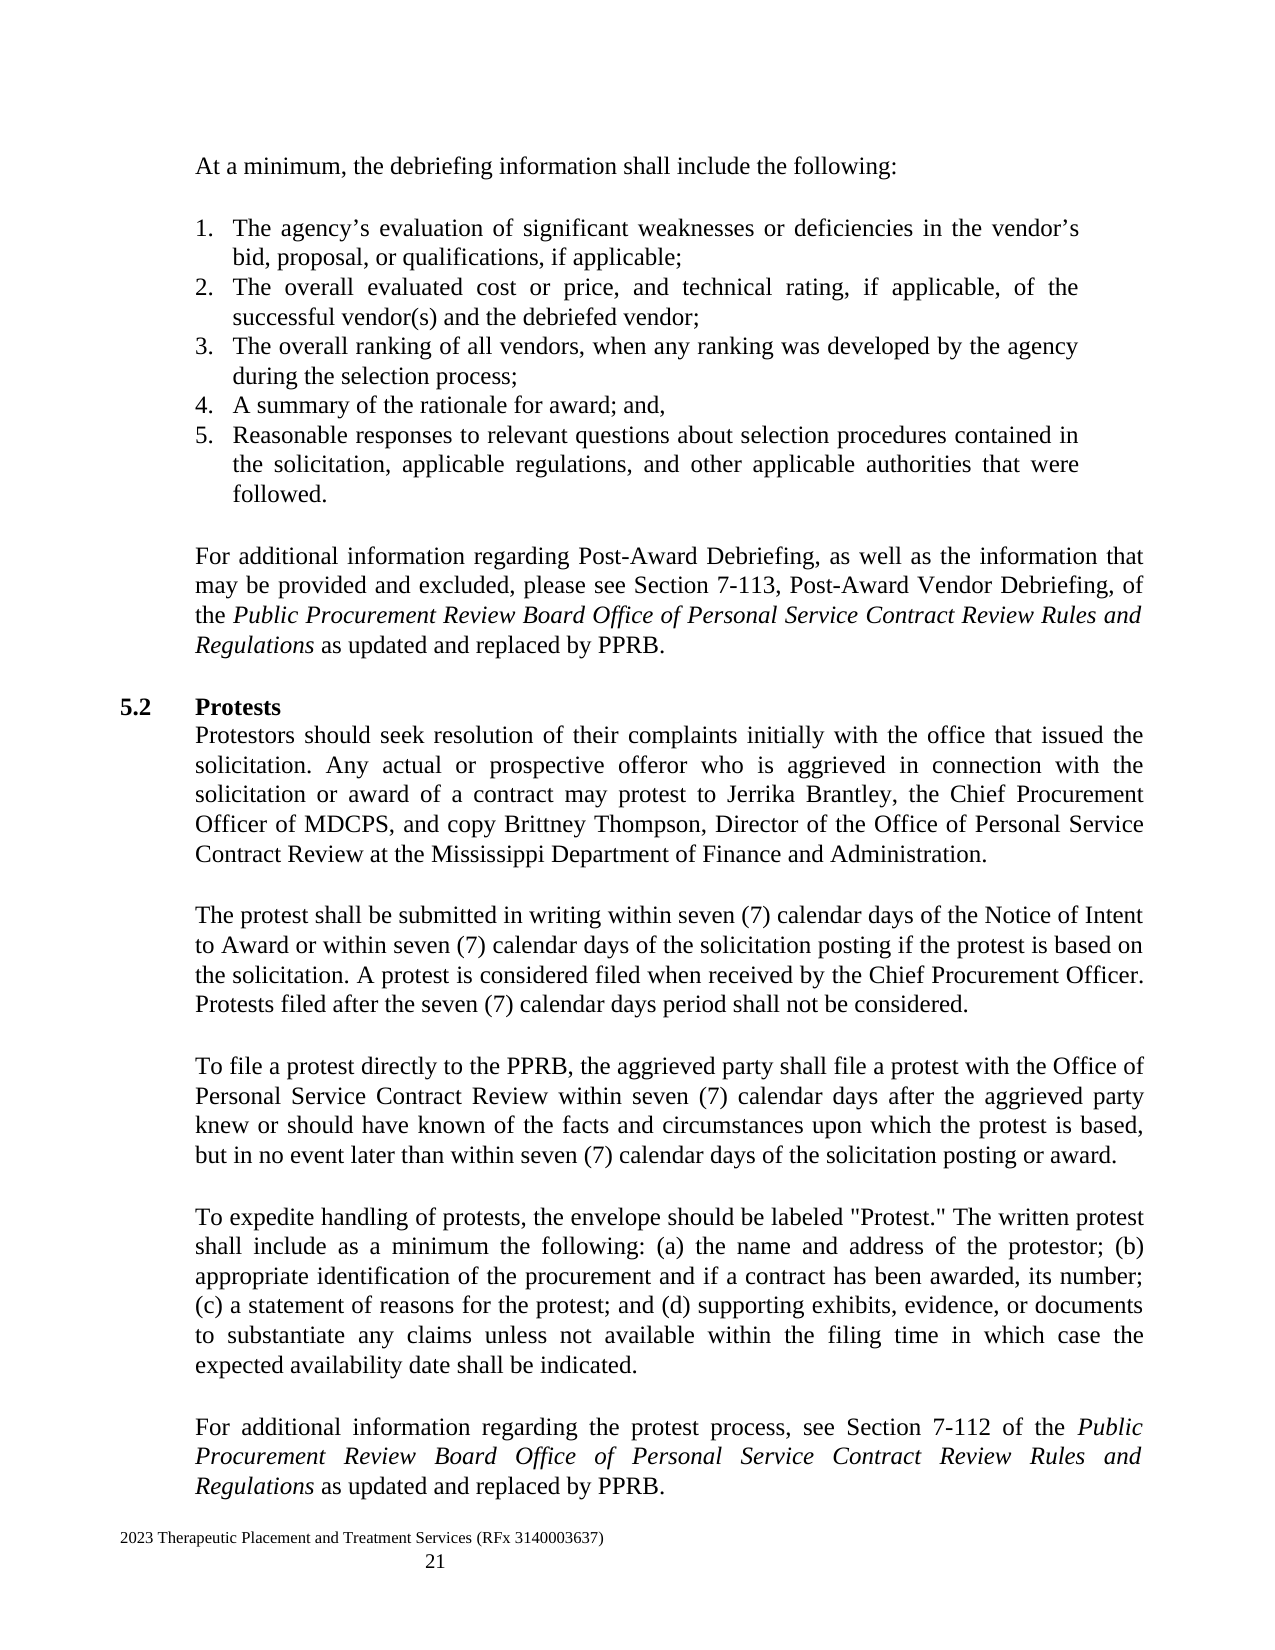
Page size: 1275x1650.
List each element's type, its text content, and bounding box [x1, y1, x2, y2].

list The agency’s evaluation of significant weaknesses or deficiencies in the vendor’s bid, proposal, or qualifications, if applicable; [195, 213, 1080, 271]
text For additional information regarding the protest process, see Section 7-112 of the Public Procurement Review Board Office of Personal Service Contract Review Rules and Regulations as updated and replaced by PPRB. [195, 1412, 1145, 1499]
list The overall evaluated cost or price, and technical rating, if applicable, of the successful vendor(s) and the debriefed vendor; [195, 272, 1080, 330]
list A summary of the rationale for award; and, [195, 390, 1080, 419]
list Reasonable responses to relevant questions about selection procedures contained in the solicitation, applicable regulations, and other applicable authorities that were followed. [195, 420, 1080, 508]
text Protestors should seek resolution of their complaints initially with the office that issued the solicitation. Any actual or prospective offeror who is aggrieved in connection with the solicitation or award of a contract may protest to Jerrika Brantley, the Chief Procurement Officer of MDCPS, and copy Brittney Thompson, Director of the Office of Personal Service Contract Review at the Mississippi Department of Finance and Administration. [195, 720, 1145, 867]
text The protest shall be submitted in writing within seven (7) calendar days of the Notice of Intent to Award or within seven (7) calendar days of the solicitation posting if the protest is based on the solicitation. A protest is considered filed when received by the Chief Procurement Officer. Protests filed after the seven (7) calendar days period shall not be considered. [195, 901, 1145, 1018]
text To file a protest directly to the PPRB, the aggrieved party shall file a protest with the Office of Personal Service Contract Review within seven (7) calendar days after the aggrieved party knew or should have known of the facts and circumstances upon which the protest is based, but in no event later than within seven (7) calendar days of the solicitation posting or award. [195, 1051, 1145, 1169]
text For additional information regarding Post-Award Debriefing, as well as the information that may be provided and excluded, please see Section 7-113, Post-Award Vendor Debriefing, of the Public Procurement Review Board Office of Personal Service Contract Review Rules and Regulations as updated and replaced by PPRB. [195, 541, 1145, 658]
text To expedite handling of protests, the envelope should be labeled "Protest." The written protest shall include as a minimum the following: (a) the name and address of the protestor; (b) appropriate identification of the procurement and if a contract has been awarded, its number; (c) a statement of reasons for the protest; and (d) supporting exhibits, evidence, or documents to substantiate any claims unless not available within the filing time in which case the expected availability date shall be indicated. [195, 1202, 1145, 1378]
list The overall ranking of all vendors, when any ranking was developed by the agency during the selection process; [195, 331, 1080, 389]
subtitle 5.2 Protests [120, 692, 1170, 720]
text At a minimum, the debriefing information shall include the following: [195, 151, 1145, 180]
